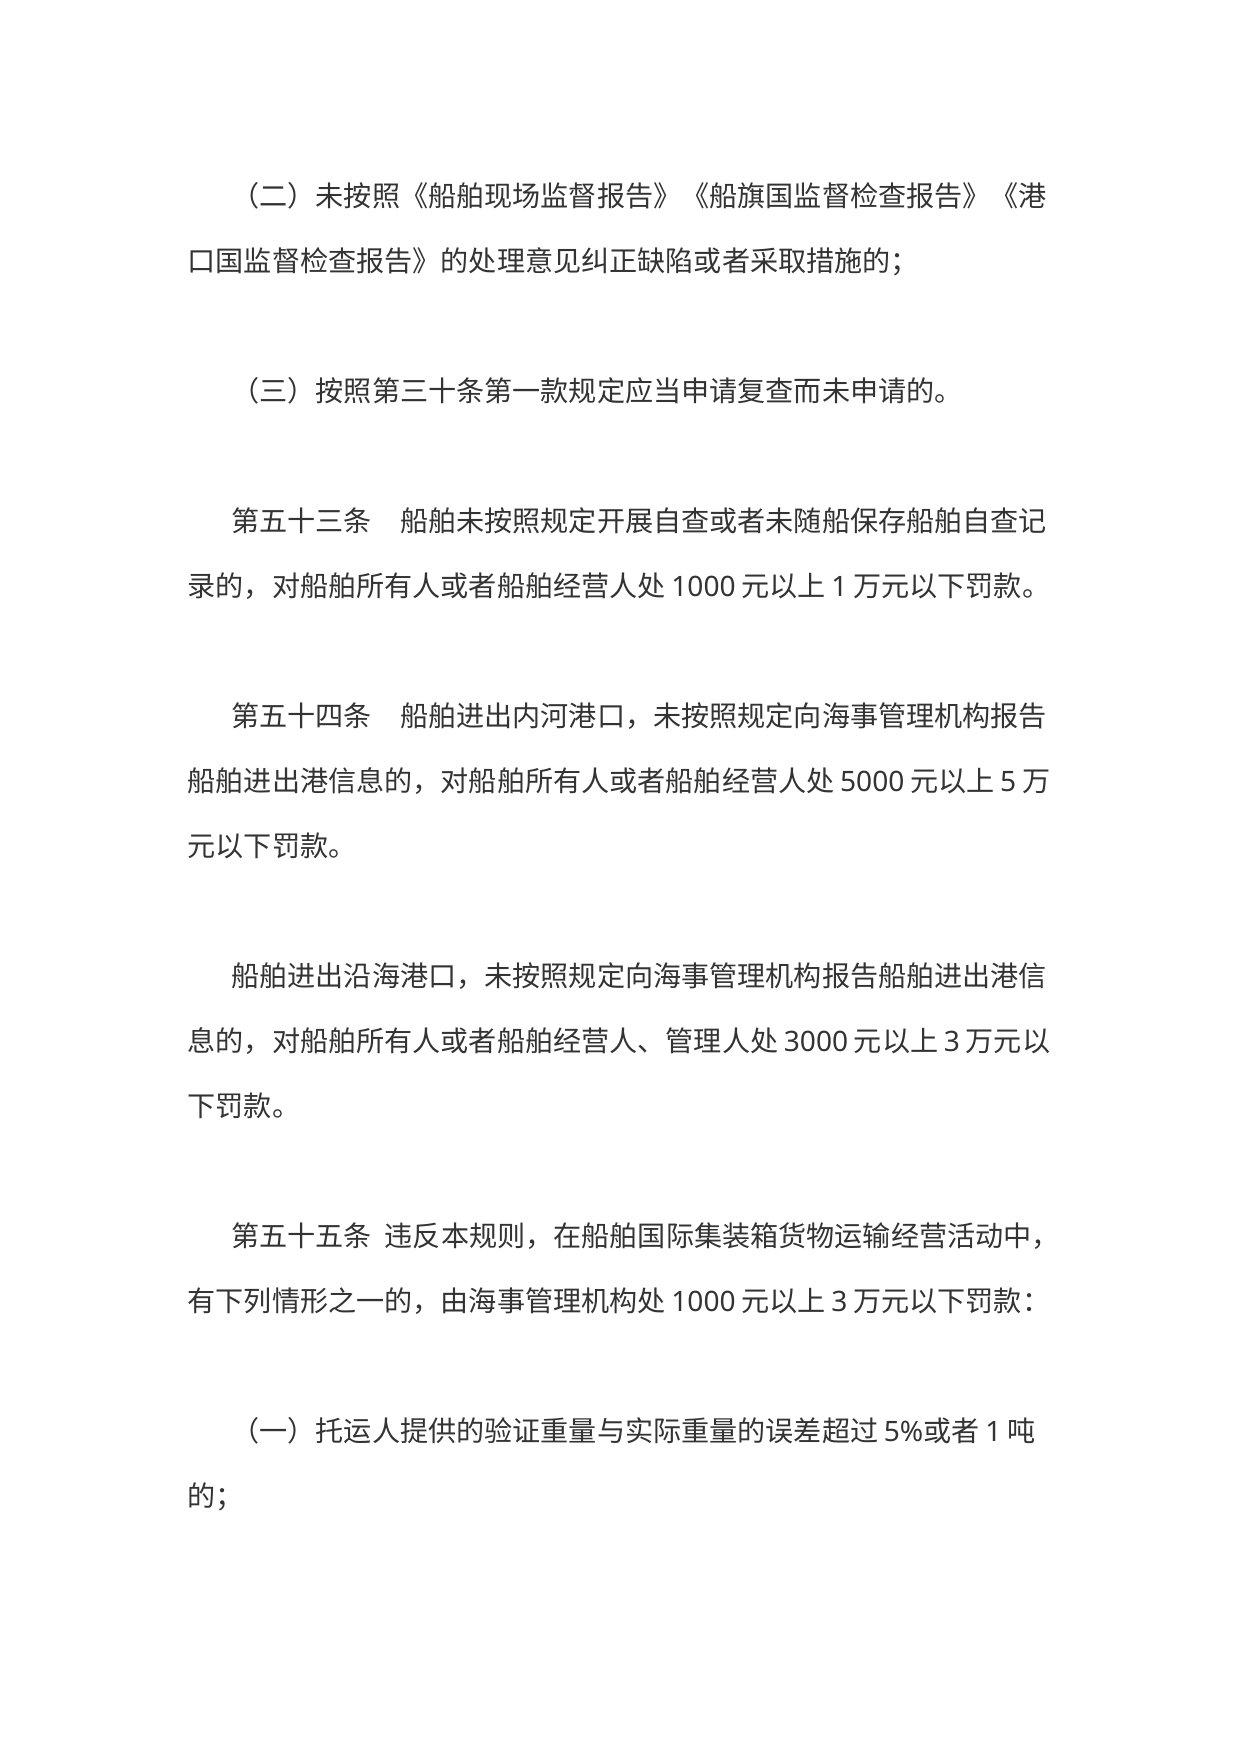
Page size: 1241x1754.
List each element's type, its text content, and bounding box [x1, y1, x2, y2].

text 第五十四条 船舶进出内河港口，未按照规定向海事管理机构报告船舶进出港信息的，对船舶所有人或者船舶经营人处5000元以上5万元以下罚款。 [187, 682, 1053, 877]
text 第五十五条 违反本规则，在船舶国际集装箱货物运输经营活动中，有下列情形之一的，由海事管理机构处1000元以上3万元以下罚款： [187, 1202, 1053, 1332]
text （一）托运人提供的验证重量与实际重量的误差超过5%或者1吨的； [187, 1397, 1053, 1527]
text 第五十三条 船舶未按照规定开展自查或者未随船保存船舶自查记录的，对船舶所有人或者船舶经营人处1000元以上1万元以下罚款。 [187, 487, 1053, 617]
text （三）按照第三十条第一款规定应当申请复查而未申请的。 [187, 357, 1053, 422]
text 船舶进出沿海港口，未按照规定向海事管理机构报告船舶进出港信息的，对船舶所有人或者船舶经营人、管理人处3000元以上3万元以下罚款。 [187, 942, 1053, 1137]
text （二）未按照《船舶现场监督报告》《船旗国监督检查报告》《港口国监督检查报告》的处理意见纠正缺陷或者采取措施的； [187, 162, 1053, 292]
